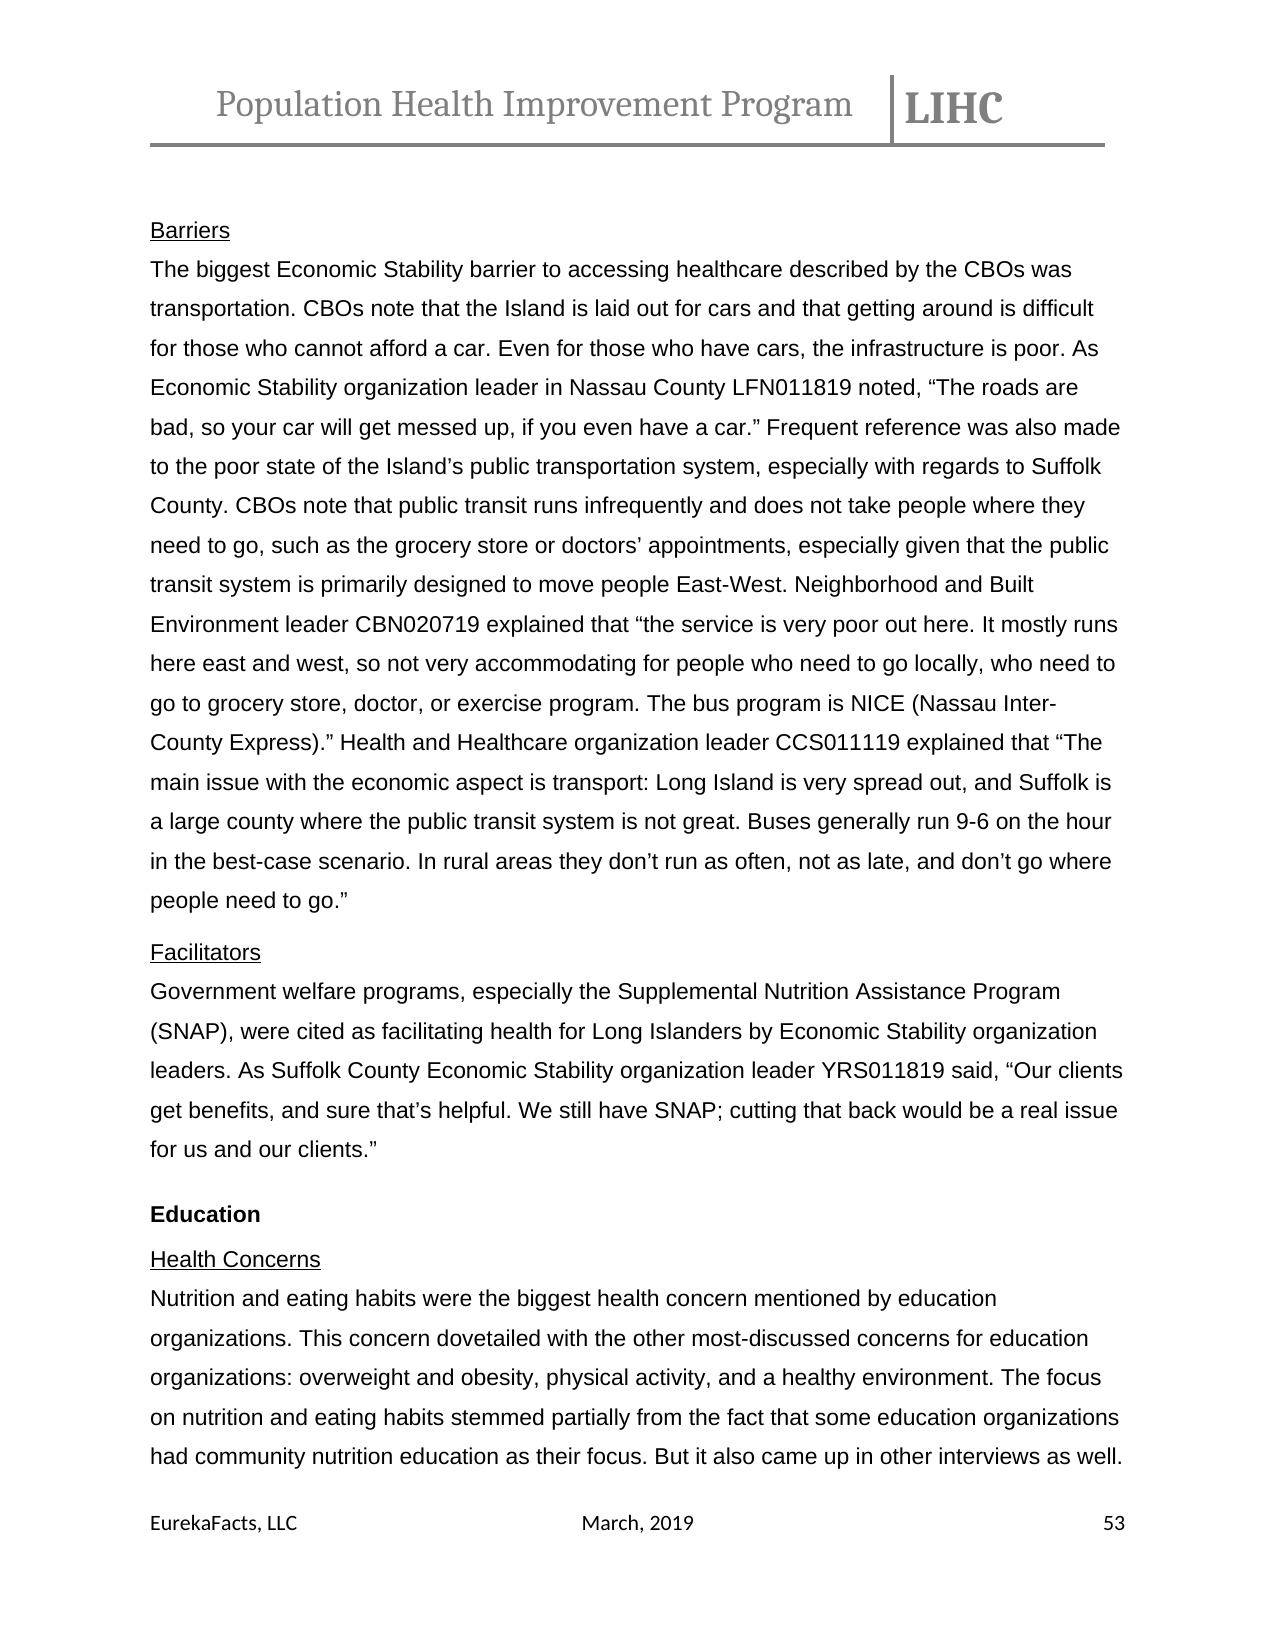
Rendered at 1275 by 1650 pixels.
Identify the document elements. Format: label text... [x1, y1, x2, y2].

text Education [150, 1201, 1125, 1227]
text The biggest Economic Stability barrier to accessing healthcare described by the CBOs was transportation. CBOs note that the Island is laid out for cars and that getting around is difficult for those who cannot afford a car. Even for those who have cars, the infrastructure is poor. As Economic Stability organization leader in Nassau County LFN011819 noted, “The roads are bad, so your car will get messed up, if you even have a car.” Frequent reference was also made to the poor state of the Island’s public transportation system, especially with regards to Suffolk County. CBOs note that public transit runs infrequently and does not take people where they need to go, such as the grocery store or doctors’ appointments, especially given that the public transit system is primarily designed to move people East-West. Neighborhood and Built Environment leader CBN020719 explained that “the service is very poor out here. It mostly runs here east and west, so not very accommodating for people who need to go locally, who need to go to grocery store, doctor, or exercise program. The bus program is NICE (Nassau Inter-County Express).” Health and Healthcare organization leader CCS011119 explained that “The main issue with the economic aspect is transport: Long Island is very spread out, and Suffolk is a large county where the public transit system is not great. Buses generally run 9-6 on the hour in the best-case scenario. In rural areas they don’t run as often, not as late, and don’t go where people need to go.” [150, 256, 1125, 914]
text Facilitators [150, 939, 1125, 966]
text Health Concerns [150, 1246, 1125, 1273]
text Government welfare programs, especially the Supplemental Nutrition Assistance Program (SNAP), were cited as facilitating health for Long Islanders by Economic Stability organization leaders. As Suffolk County Economic Stability organization leader YRS011819 said, “Our clients get benefits, and sure that’s helpful. We still have SNAP; cutting that back would be a real issue for us and our clients.” [150, 978, 1125, 1162]
text Barriers [150, 217, 1125, 243]
text Nutrition and eating habits were the biggest health concern mentioned by education organizations. This concern dovetailed with the other most-discussed concerns for education organizations: overweight and obesity, physical activity, and a healthy environment. The focus on nutrition and eating habits stemmed partially from the fact that some education organizations had community nutrition education as their focus. But it also came up in other interviews as well. [150, 1285, 1125, 1469]
